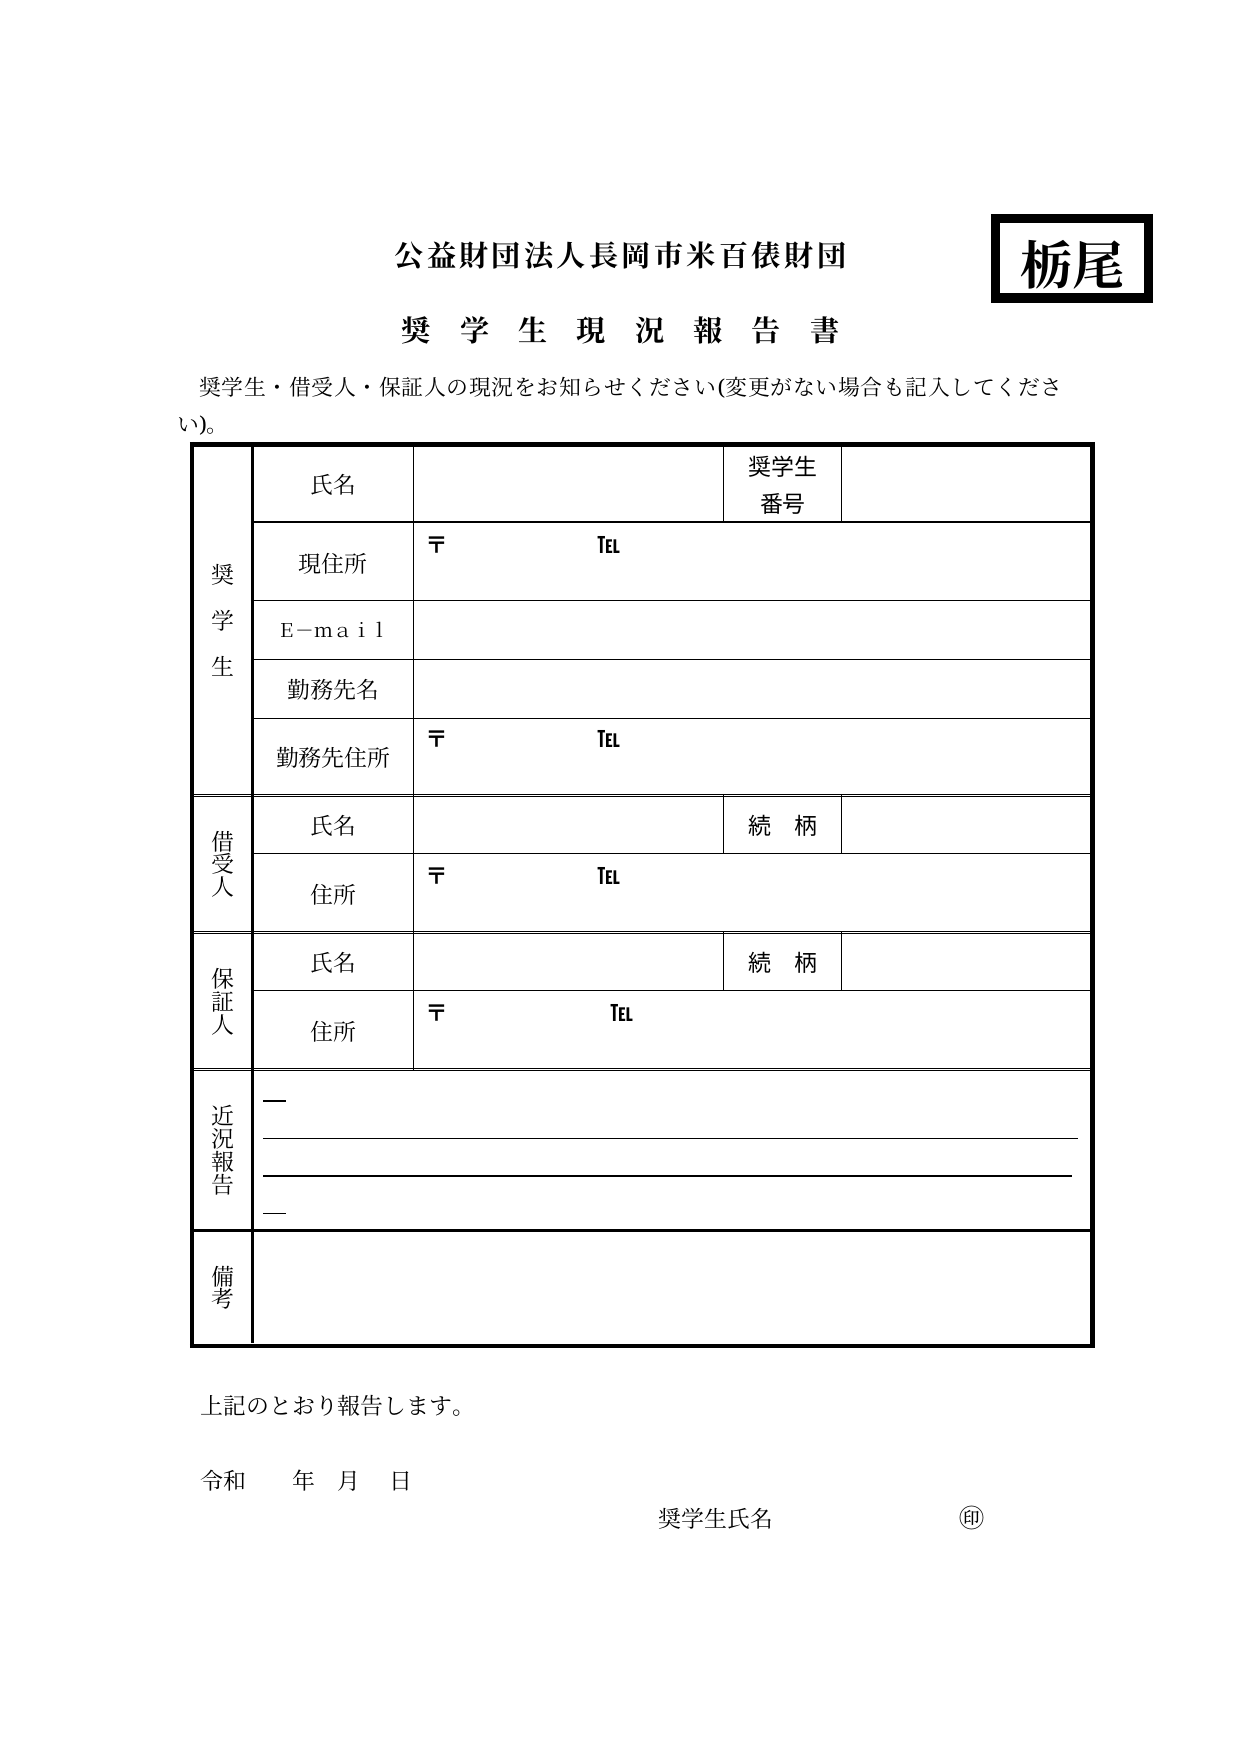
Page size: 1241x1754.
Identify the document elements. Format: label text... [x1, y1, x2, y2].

table_cell [254, 1071, 1090, 1229]
text 上記のとおり報告します。 [177, 1386, 1063, 1423]
table_cell [414, 660, 1090, 718]
table_header 氏名 [254, 447, 413, 521]
table_cell [254, 1232, 1090, 1343]
table_cell [842, 797, 1090, 853]
table_header 奨学生 番号 [724, 447, 841, 521]
table_cell 続 柄 [724, 797, 841, 853]
table_header [414, 447, 723, 521]
table_cell 〒 ℡ [414, 523, 1090, 599]
text 公益財団法人長岡市米百俵財団 [177, 217, 1063, 292]
table_cell 〒 ℡ [414, 854, 1090, 931]
table_cell [414, 797, 723, 853]
table_header 奨 学 生 [194, 447, 251, 794]
table_cell 近況報告 [194, 1071, 251, 1229]
table_cell 保証人 [194, 934, 251, 1068]
table_cell 氏名 [254, 934, 413, 990]
table_cell 勤務先住所 [254, 719, 413, 794]
table_cell 住所 [254, 991, 413, 1068]
table_cell 〒 ℡ [414, 719, 1090, 794]
table_cell 〒 ℡ [414, 991, 1090, 1068]
table_cell 現住所 [254, 523, 413, 599]
text 令和 年 月 日 [177, 1461, 1063, 1498]
table_cell 氏名 [254, 797, 413, 853]
table_cell [842, 934, 1090, 990]
table_cell 借受人 [194, 797, 251, 931]
text 奨学生・借受人・保証人の現況をお知らせください(変更がない場合も記入してください)。 [177, 367, 1063, 442]
table_cell 住所 [254, 854, 413, 931]
text 奨学生氏名 ㊞ [177, 1498, 1063, 1536]
table_cell [414, 934, 723, 990]
text 奨 学 生 現 況 報 告 書 [177, 292, 1063, 367]
table_cell Ｅ－ｍａｉｌ [254, 601, 413, 659]
table_cell 勤務先名 [254, 660, 413, 718]
table_header [842, 447, 1090, 521]
table_cell [414, 601, 1090, 659]
table_cell 備考 [194, 1232, 251, 1343]
table_cell 続 柄 [724, 934, 841, 990]
